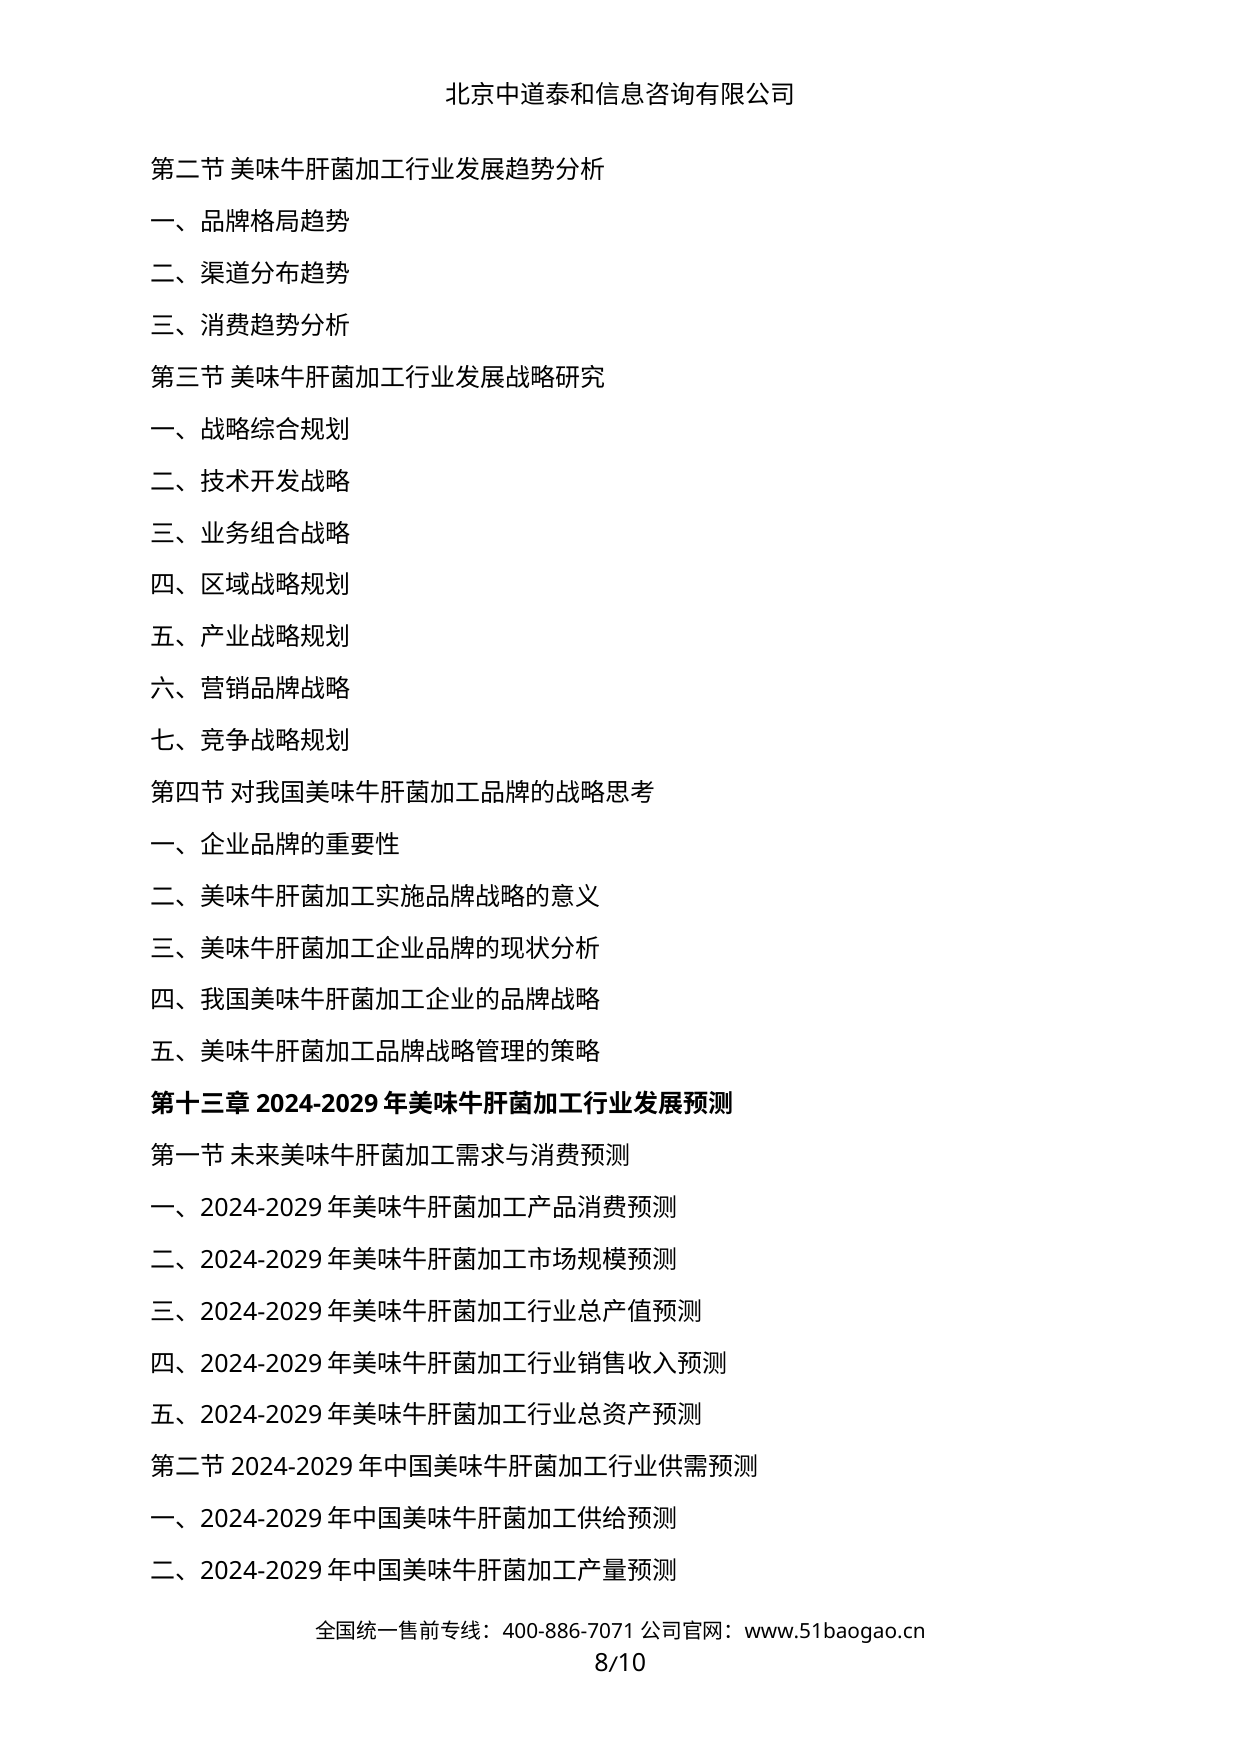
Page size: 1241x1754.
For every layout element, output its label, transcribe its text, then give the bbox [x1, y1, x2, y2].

text 三、2024-2029年美味牛肝菌加工行业总产值预测 [150, 1291, 1090, 1327]
text 一、2024-2029年中国美味牛肝菌加工供给预测 [150, 1499, 1090, 1535]
text 二、美味牛肝菌加工实施品牌战略的意义 [150, 876, 1090, 912]
text 七、竞争战略规划 [150, 721, 1090, 757]
text 二、2024-2029年美味牛肝菌加工市场规模预测 [150, 1239, 1090, 1276]
text 五、美味牛肝菌加工品牌战略管理的策略 [150, 1032, 1090, 1068]
text 五、2024-2029年美味牛肝菌加工行业总资产预测 [150, 1395, 1090, 1431]
text 四、2024-2029年美味牛肝菌加工行业销售收入预测 [150, 1343, 1090, 1379]
text 第四节 对我国美味牛肝菌加工品牌的战略思考 [150, 772, 1090, 809]
text 一、2024-2029年美味牛肝菌加工产品消费预测 [150, 1187, 1090, 1224]
text 二、渠道分布趋势 [150, 254, 1090, 290]
text 一、战略综合规划 [150, 409, 1090, 446]
text 六、营销品牌战略 [150, 669, 1090, 705]
text 四、区域战略规划 [150, 565, 1090, 601]
text 二、技术开发战略 [150, 461, 1090, 497]
text 三、美味牛肝菌加工企业品牌的现状分析 [150, 928, 1090, 964]
text 第十三章 2024-2029年美味牛肝菌加工行业发展预测 [150, 1084, 1090, 1120]
text 三、业务组合战略 [150, 513, 1090, 549]
text 第一节 未来美味牛肝菌加工需求与消费预测 [150, 1136, 1090, 1172]
text 一、企业品牌的重要性 [150, 824, 1090, 861]
text 四、我国美味牛肝菌加工企业的品牌战略 [150, 980, 1090, 1016]
text 第二节 美味牛肝菌加工行业发展趋势分析 [150, 150, 1090, 186]
text 三、消费趋势分析 [150, 306, 1090, 342]
text 第三节 美味牛肝菌加工行业发展战略研究 [150, 357, 1090, 394]
text 一、品牌格局趋势 [150, 202, 1090, 238]
text 五、产业战略规划 [150, 617, 1090, 653]
text 二、2024-2029年中国美味牛肝菌加工产量预测 [150, 1551, 1090, 1587]
text 第二节 2024-2029年中国美味牛肝菌加工行业供需预测 [150, 1447, 1090, 1483]
